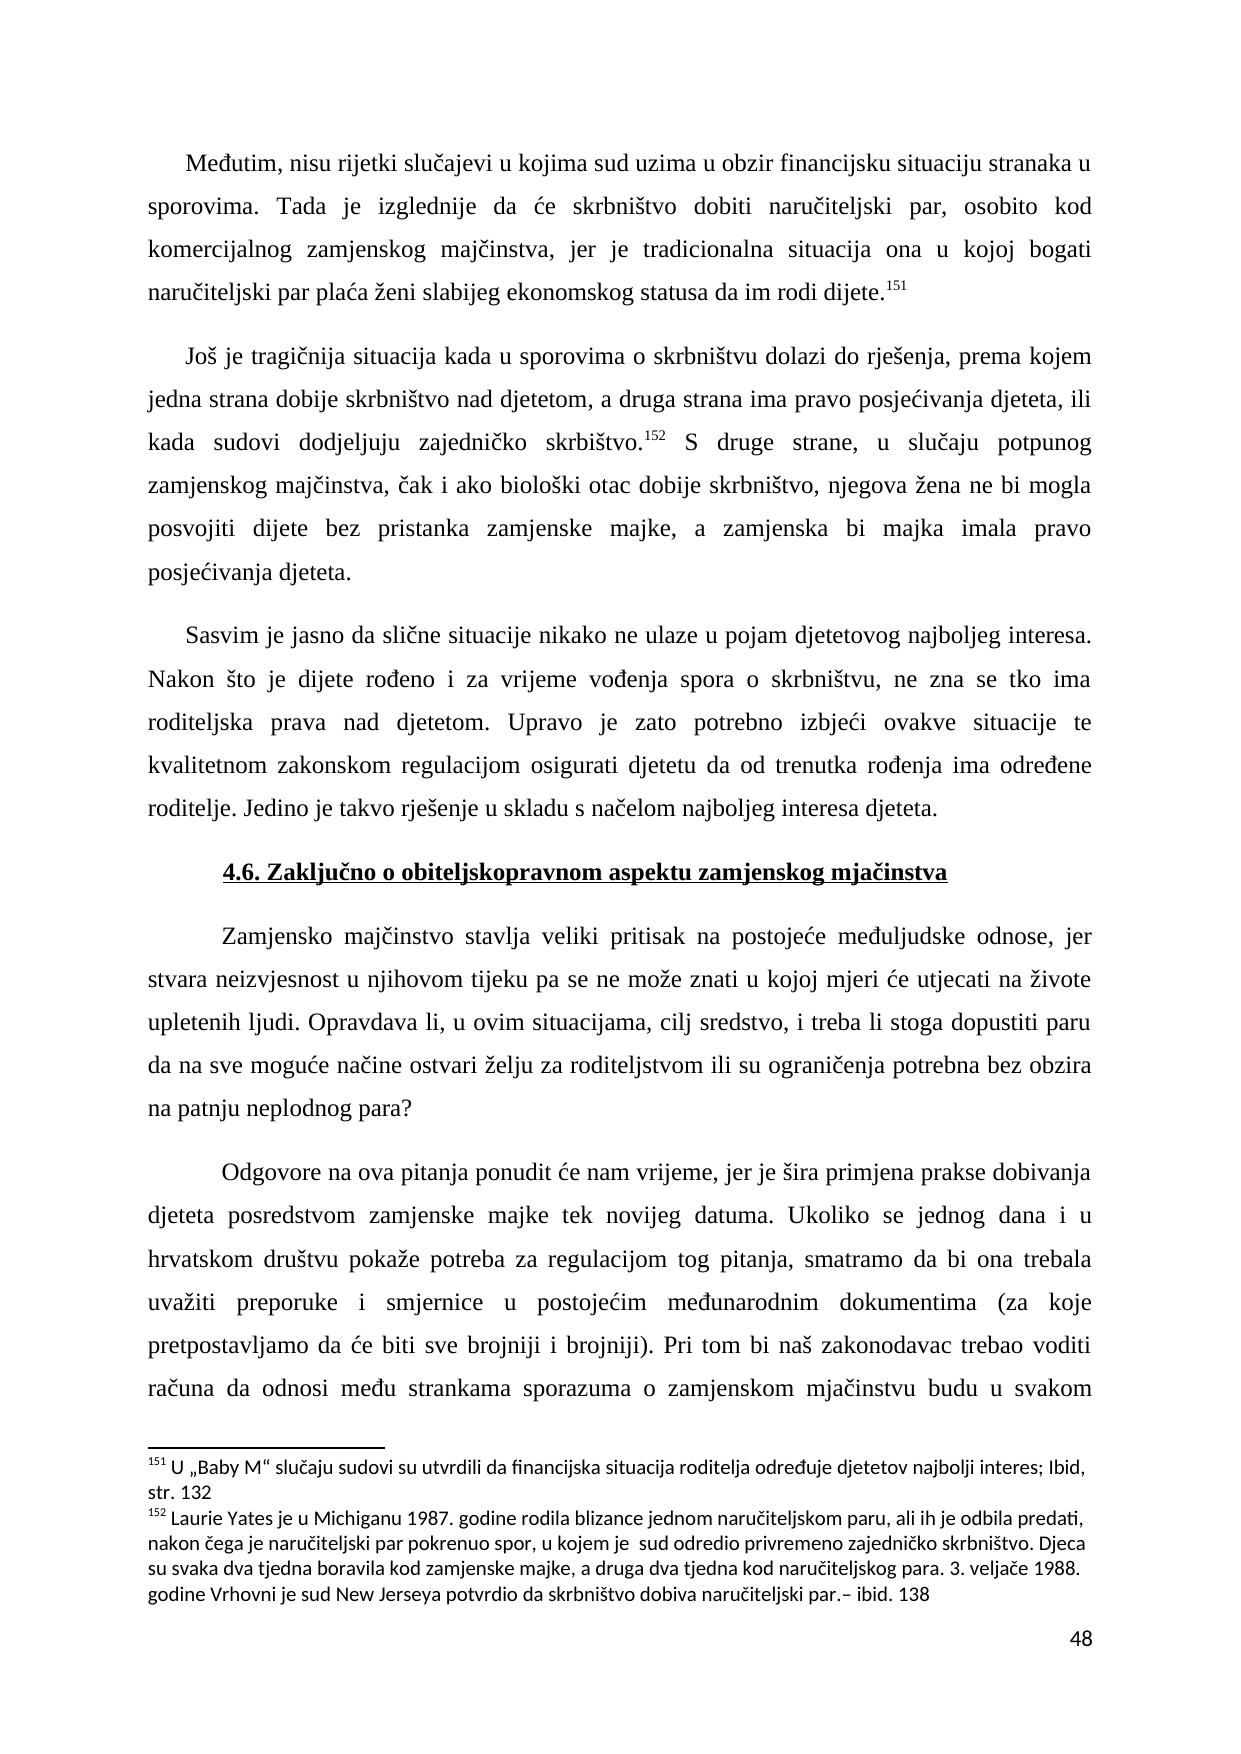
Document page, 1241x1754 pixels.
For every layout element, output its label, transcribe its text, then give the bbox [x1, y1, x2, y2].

text 4.6. Zaključno o obiteljskopravnom aspektu zamjenskog mjačinstva [223, 857, 1093, 886]
text Zamjensko majčinstvo stavlja veliki pritisak na postojeće međuljudske odnose, jer stvara neizvjesnost u njihovom tijeku pa se ne može znati u kojoj mjeri će utjecati na živote upletenih ljudi. Opravdava li, u ovim situacijama, cilj sredstvo, i treba li stoga dopustiti paru da na sve moguće načine ostvari želju za roditeljstvom ili su ograničenja potrebna bez obzira na patnju neplodnog para? [148, 921, 1093, 1122]
text Još je tragičnija situacija kada u sporovima o skrbništvu dolazi do rješenja, prema kojem jedna strana dobije skrbništvo nad djetetom, a druga strana ima pravo posjećivanja djeteta, ili kada sudovi dodjeljuju zajedničko skrbištvo. S druge strane, u slučaju potpunog zamjenskog majčinstva, čak i ako biološki otac dobije skrbništvo, njegova žena ne bi mogla posvojiti dijete bez pristanka zamjenske majke, a zamjenska bi majka imala pravo posjećivanja djeteta. [148, 341, 1093, 585]
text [148, 1157, 1093, 1402]
text Sasvim je jasno da slične situacije nikako ne ulaze u pojam djetetovog najboljeg interesa. Nakon što je dijete rođeno i za vrijeme vođenja spora o skrbništvu, ne zna se tko ima roditeljska prava nad djetetom. Upravo je zato potrebno izbjeći ovakve situacije te kvalitetnom zakonskom regulacijom osigurati djetetu da od trenutka rođenja ima određene roditelje. Jedino je takvo rješenje u skladu s načelom najboljeg interesa djeteta. [148, 621, 1093, 822]
text Međutim, nisu rijetki slučajevi u kojima sud uzima u obzir financijsku situaciju stranaka u sporovima. Tada je izglednije da će skrbništvo dobiti naručiteljski par, osobito kod komercijalnog zamjenskog majčinstva, jer je tradicionalna situacija ona u kojoj bogati naručiteljski par plaća ženi slabijeg ekonomskog statusa da im rodi dijete. [148, 148, 1093, 306]
